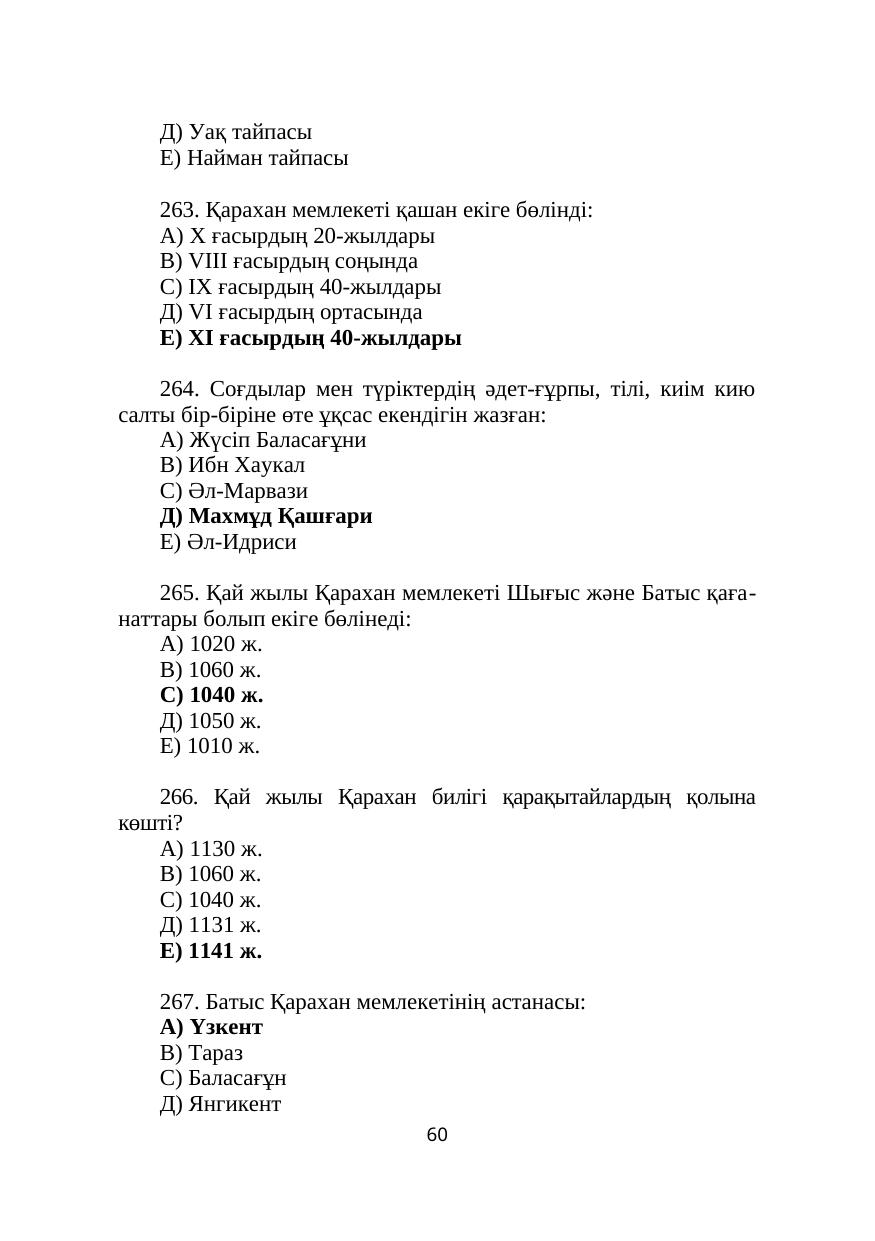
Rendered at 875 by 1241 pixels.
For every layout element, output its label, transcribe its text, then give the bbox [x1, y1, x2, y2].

text А) 1130 ж. [118, 836, 756, 861]
text Е) ХІ ғасырдың 40-жылдары [118, 325, 756, 350]
text Д) Янгикент [118, 1091, 756, 1116]
text 263. Қарахан мемлекеті қашан екіге бөлінді: [118, 197, 756, 223]
text Е) Әл-Идриси [118, 529, 756, 554]
text А) Үзкент [118, 1014, 756, 1040]
text В) 1060 ж. [118, 657, 756, 682]
text Е) Найман тайпасы [118, 144, 756, 171]
text С) 1040 ж. [118, 682, 756, 708]
text В) Ибн Хаукал [118, 452, 756, 478]
text Д) VI ғасырдың ортасында [118, 299, 756, 325]
text Д) Уақ тайпасы [118, 118, 756, 144]
text В) VIIІ ғасырдың соңында [118, 248, 756, 274]
text С) IХ ғасырдың 40-жылдары [118, 274, 756, 299]
text А) 1020 ж. [118, 631, 756, 657]
text А) Х ғасырдың 20-жылдары [118, 223, 756, 248]
text 266. Қай жылы Қарахан билігі қарақытайлардың қолына көшті? [118, 784, 756, 836]
text Д) Махмұд Қашғари [118, 503, 756, 529]
text Д) 1131 ж. [118, 912, 756, 938]
text С) Баласағұн [118, 1065, 756, 1091]
text А) Жүсіп Баласағұни [118, 427, 756, 452]
text 267. Батыс Қарахан мемлекетінің астанасы: [118, 989, 756, 1014]
text Е) 1010 ж. [118, 733, 756, 759]
text 265. Қай жылы Қарахан мемлекеті Шығыс және Батыс қағанаттары болып екіге бөлінеді: [118, 580, 756, 631]
text В) Тараз [118, 1040, 756, 1065]
text С) 1040 ж. [118, 887, 756, 912]
text Д) 1050 ж. [118, 708, 756, 733]
text С) Әл-Марвази [118, 478, 756, 503]
text В) 1060 ж. [118, 861, 756, 887]
text 264. Соғдылар мен түріктердің әдет-ғұрпы, тілі, киім кию салты бір-біріне өте ұқсас екендігін жазған: [118, 376, 756, 427]
text Е) 1141 ж. [118, 938, 756, 963]
